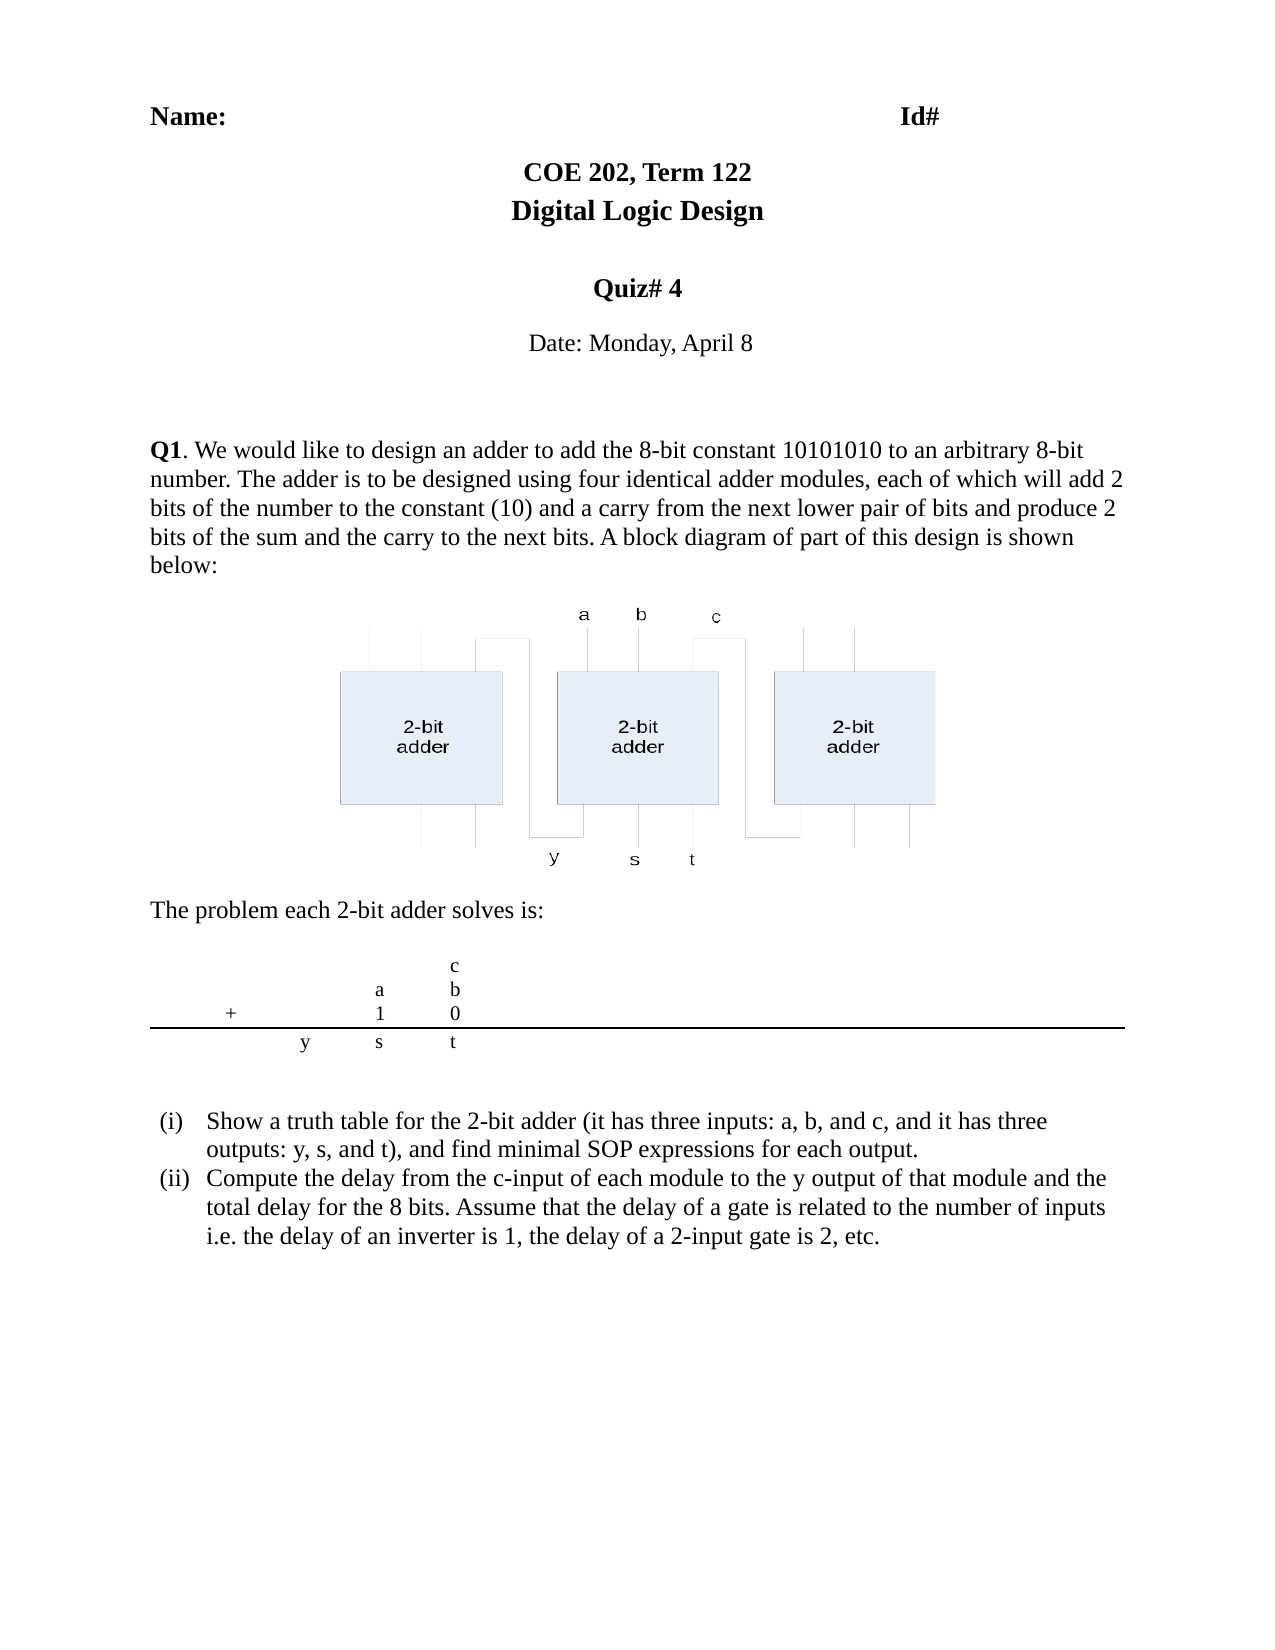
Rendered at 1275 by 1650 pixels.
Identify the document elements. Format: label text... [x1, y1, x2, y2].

text The problem each 2-bit adder solves is: [150, 896, 1125, 924]
title Date: Monday, April 8 [150, 328, 1125, 357]
title Name: Id# [150, 100, 1125, 131]
text y s t [225, 1029, 1125, 1053]
list Compute the delay from the c-input of each module to the y output of that module and the total delay for the 8 bits. Assume that the delay of a gate is related to the number of inputs i.e. the delay of an inverter is 1, the delay of a 2-input gate is 2, etc. [159, 1163, 1125, 1249]
text a b [150, 977, 1125, 1001]
text c [150, 953, 1125, 977]
text + 1 0 [150, 1001, 1125, 1027]
title Quiz# 4 [150, 272, 1125, 303]
subtitle Q1. We would like to design an adder to add the 8-bit constant 10101010 to an arbitrary 8-bit number. The adder is to be designed using four identical adder modules, each of which will add 2 bits of the number to the constant (10) and a carry from the next lower pair of bits and produce 2 bits of the sum and the carry to the next bits. A block diagram of part of this design is shown below: [150, 435, 1125, 579]
title COE 202, Term 122 [150, 156, 1125, 187]
list Show a truth table for the 2-bit adder (it has three inputs: a, b, and c, and it has three outputs: y, s, and t), and find minimal SOP expressions for each output. [159, 1106, 1125, 1163]
title Digital Logic Design [150, 193, 1125, 265]
